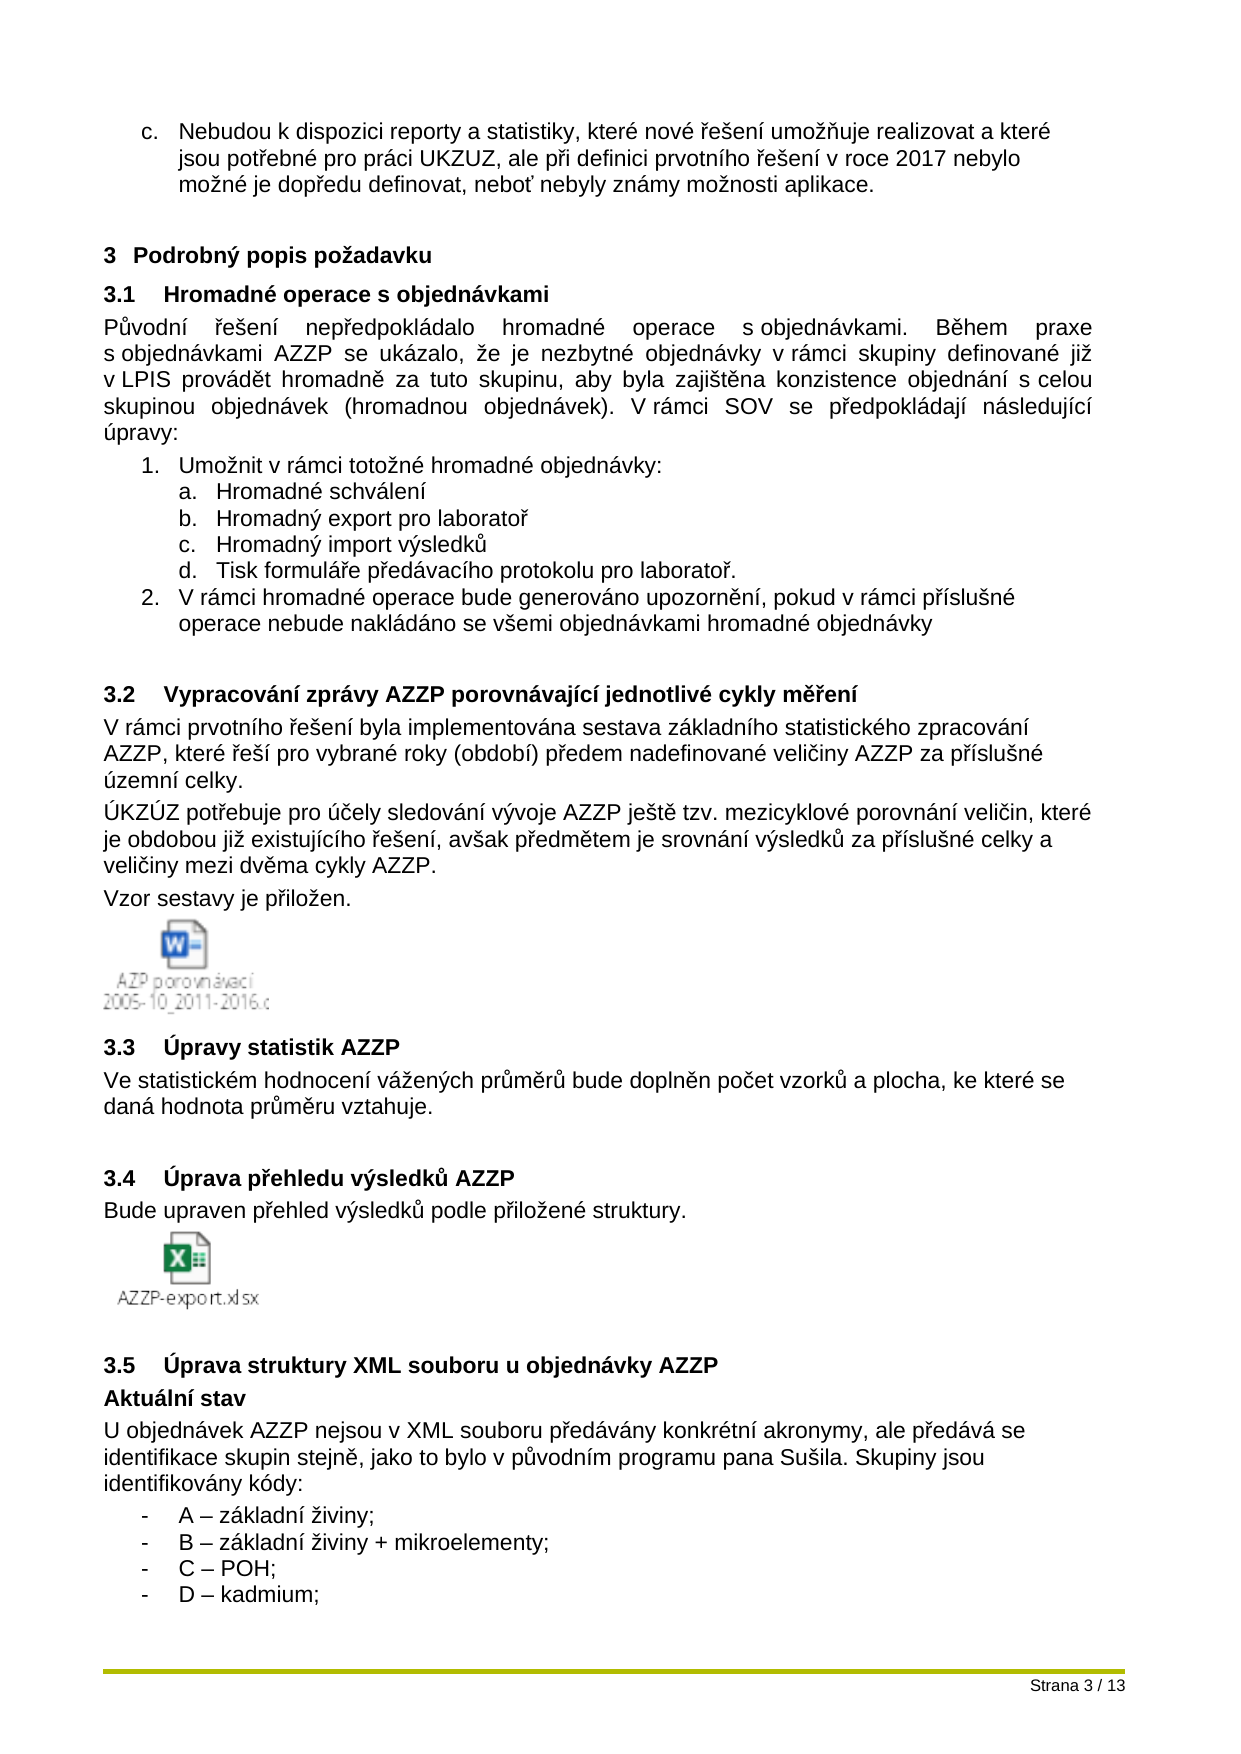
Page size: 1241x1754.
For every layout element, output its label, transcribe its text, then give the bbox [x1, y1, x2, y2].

subtitle Podrobný popis požadavku [103, 242, 1092, 269]
subtitle Úpravy statistik AZZP [103, 1034, 1092, 1061]
text Původní řešení nepředpokládalo hromadné operace s objednávkami. Během praxe s objednávkami AZZP se ukázalo, že je nezbytné objednávky v rámci skupiny definované již v LPIS provádět hromadně za tuto skupinu, aby byla zajištěna konzistence objednání s celou skupinou objednávek (hromadnou objednávek). V rámci SOV se předpokládají následující úpravy: [103, 314, 1092, 446]
list Tisk formuláře předávacího protokolu pro laboratoř. [178, 557, 1092, 583]
list Nebudou k dispozici reporty a statistiky, které nové řešení umožňuje realizovat a které jsou potřebné pro práci UKZUZ, ale při definici prvotního řešení v roce 2017 nebylo možné je dopředu definovat, neboť nebyly známy možnosti aplikace. [141, 118, 1092, 197]
text U objednávek AZZP nejsou v XML souboru předávány konkrétní akronymy, ale předává se identifikace skupin stejně, jako to bylo v původním programu pana Sušila. Skupiny jsou identifikovány kódy: [103, 1417, 1092, 1496]
subtitle Hromadné operace s objednávkami [103, 281, 1092, 307]
list A – základní živiny; [141, 1502, 1092, 1529]
text Ve statistickém hodnocení vážených průměrů bude doplněn počet vzorků a plocha, ke které se daná hodnota průměru vztahuje. [103, 1067, 1092, 1120]
text Aktuální stav [103, 1384, 1092, 1411]
text Bude upraven přehled výsledků podle přiložené struktury. [103, 1197, 1092, 1224]
text Vzor sestavy je přiložen. [103, 884, 1092, 911]
list Hromadný import výsledků [178, 531, 1092, 557]
list Umožnit v rámci totožné hromadné objednávky: [141, 452, 1092, 478]
list V rámci hromadné operace bude generováno upozornění, pokud v rámci příslušné operace nebude nakládáno se všemi objednávkami hromadné objednávky [141, 583, 1092, 636]
subtitle Úprava struktury XML souboru u objednávky AZZP [103, 1352, 1092, 1378]
list D – kadmium; [141, 1581, 1092, 1608]
list B – základní živiny + mikroelementy; [141, 1529, 1092, 1555]
list Hromadné schválení [178, 478, 1092, 504]
list C – POH; [141, 1555, 1092, 1581]
text V rámci prvotního řešení byla implementována sestava základního statistického zpracování AZZP, které řeší pro vybrané roky (období) předem nadefinované veličiny AZZP za příslušné územní celky. [103, 714, 1092, 793]
list Hromadný export pro laboratoř [178, 504, 1092, 531]
subtitle Úprava přehledu výsledků AZZP [103, 1165, 1092, 1191]
subtitle Vypracování zprávy AZZP porovnávající jednotlivé cykly měření [103, 681, 1092, 708]
text ÚKZÚZ potřebuje pro účely sledování vývoje AZZP ještě tzv. mezicyklové porovnání veličin, které je obdobou již existujícího řešení, avšak předmětem je srovnání výsledků za příslušné celky a veličiny mezi dvěma cykly AZZP. [103, 799, 1092, 878]
